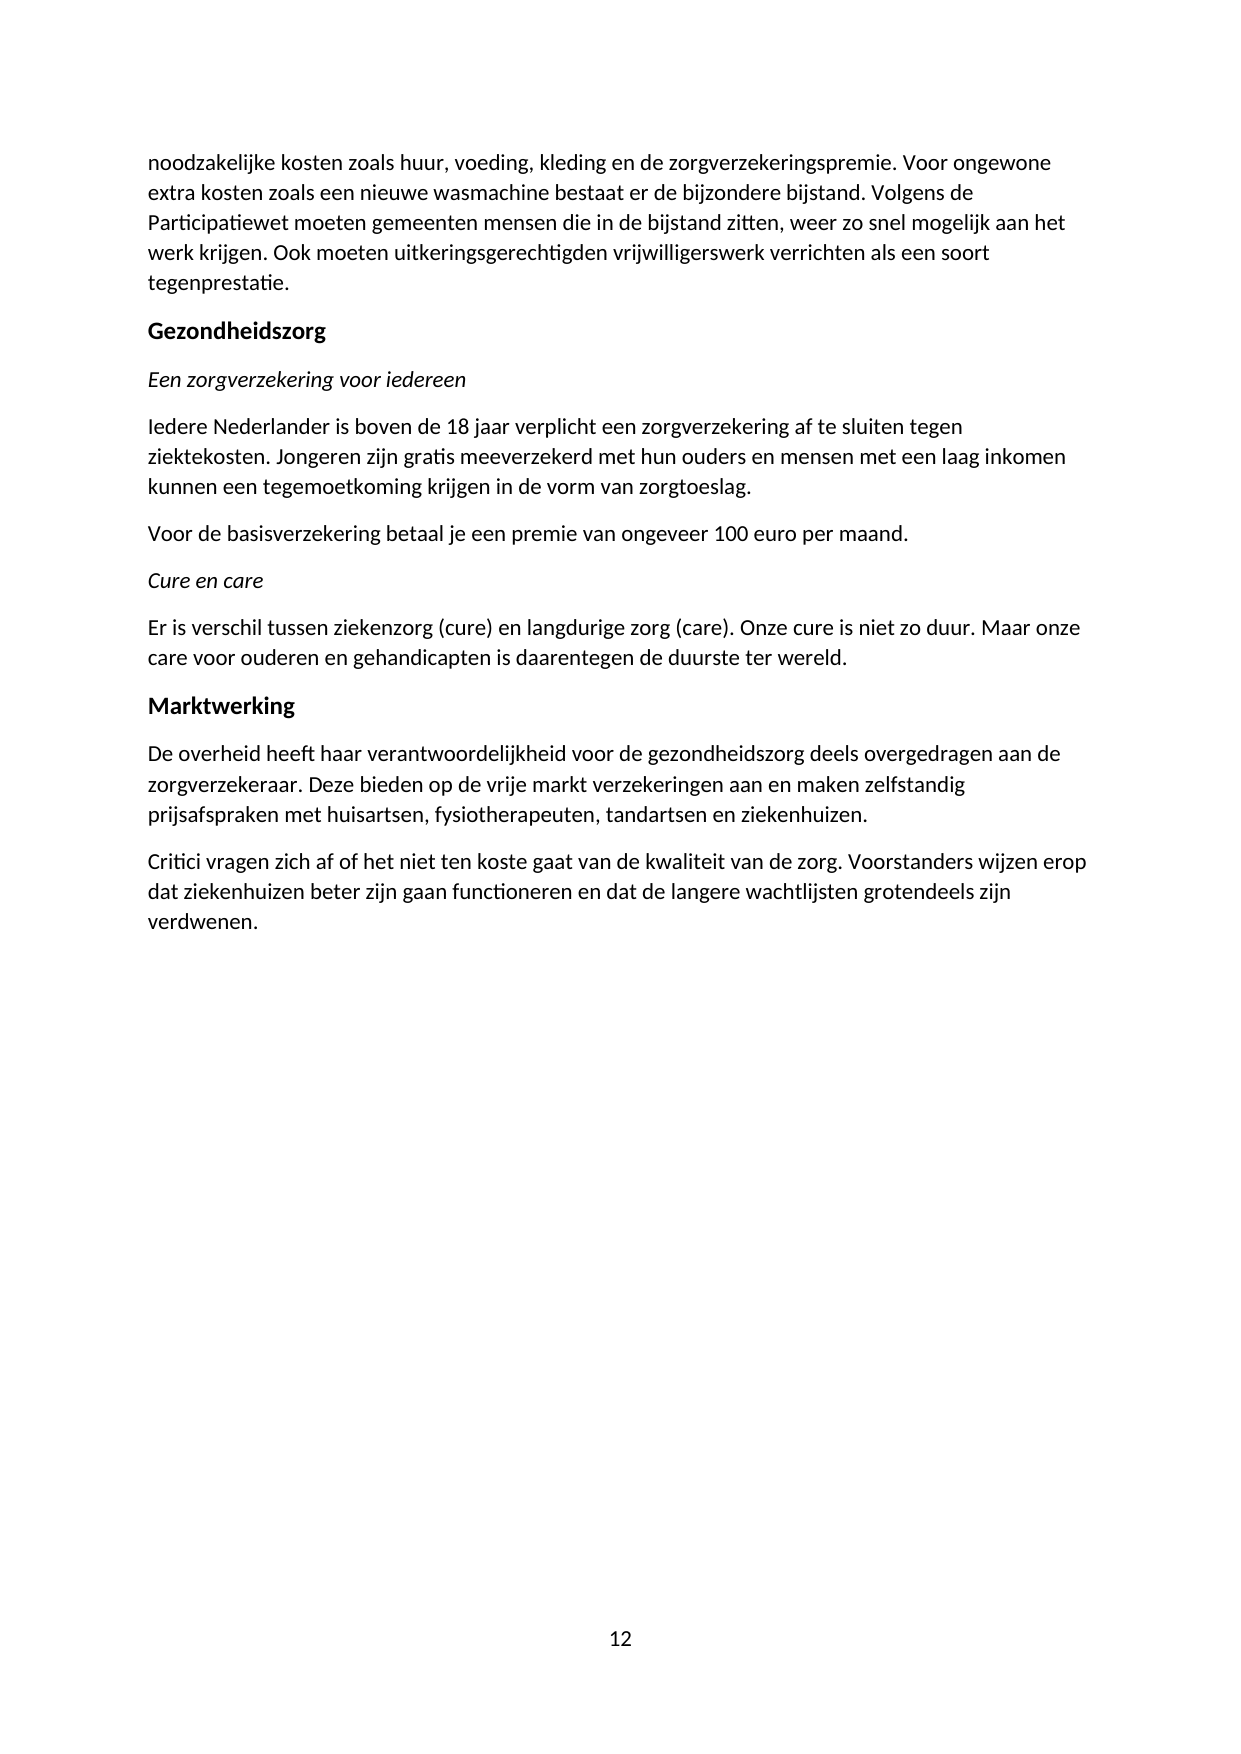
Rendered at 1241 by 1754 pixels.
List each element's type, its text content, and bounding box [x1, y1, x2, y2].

text Marktwerking [148, 690, 1093, 720]
text Een zorgverzekering voor iedereen [148, 365, 1093, 393]
text Gezondheidszorg [148, 315, 1093, 346]
text Er is verschil tussen ziekenzorg (cure) en langdurige zorg (care). Onze cure is niet zo duur. Maar onze care voor ouderen en gehandicapten is daarentegen de duurste ter wereld. [148, 613, 1093, 671]
text Iedere Nederlander is boven de 18 jaar verplicht een zorgverzekering af te sluiten tegen ziektekosten. Jongeren zijn gratis meeverzekerd met hun ouders en mensen met een laag inkomen kunnen een tegemoetkoming krijgen in de vorm van zorgtoeslag. [148, 412, 1093, 500]
text Cure en care [148, 566, 1093, 594]
text Critici vragen zich af of het niet ten koste gaat van de kwaliteit van de zorg. Voorstanders wijzen erop dat ziekenhuizen beter zijn gaan functioneren en dat de langere wachtlijsten grotendeels zijn verdwenen. [148, 847, 1093, 935]
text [148, 148, 1093, 296]
text Voor de basisverzekering betaal je een premie van ongeveer 100 euro per maand. [148, 519, 1093, 547]
text De overheid heeft haar verantwoordelijkheid voor de gezondheidszorg deels overgedragen aan de zorgverzekeraar. Deze bieden op de vrije markt verzekeringen aan en maken zelfstandig prijsafspraken met huisartsen, fysiotherapeuten, tandartsen en ziekenhuizen. [148, 739, 1093, 828]
